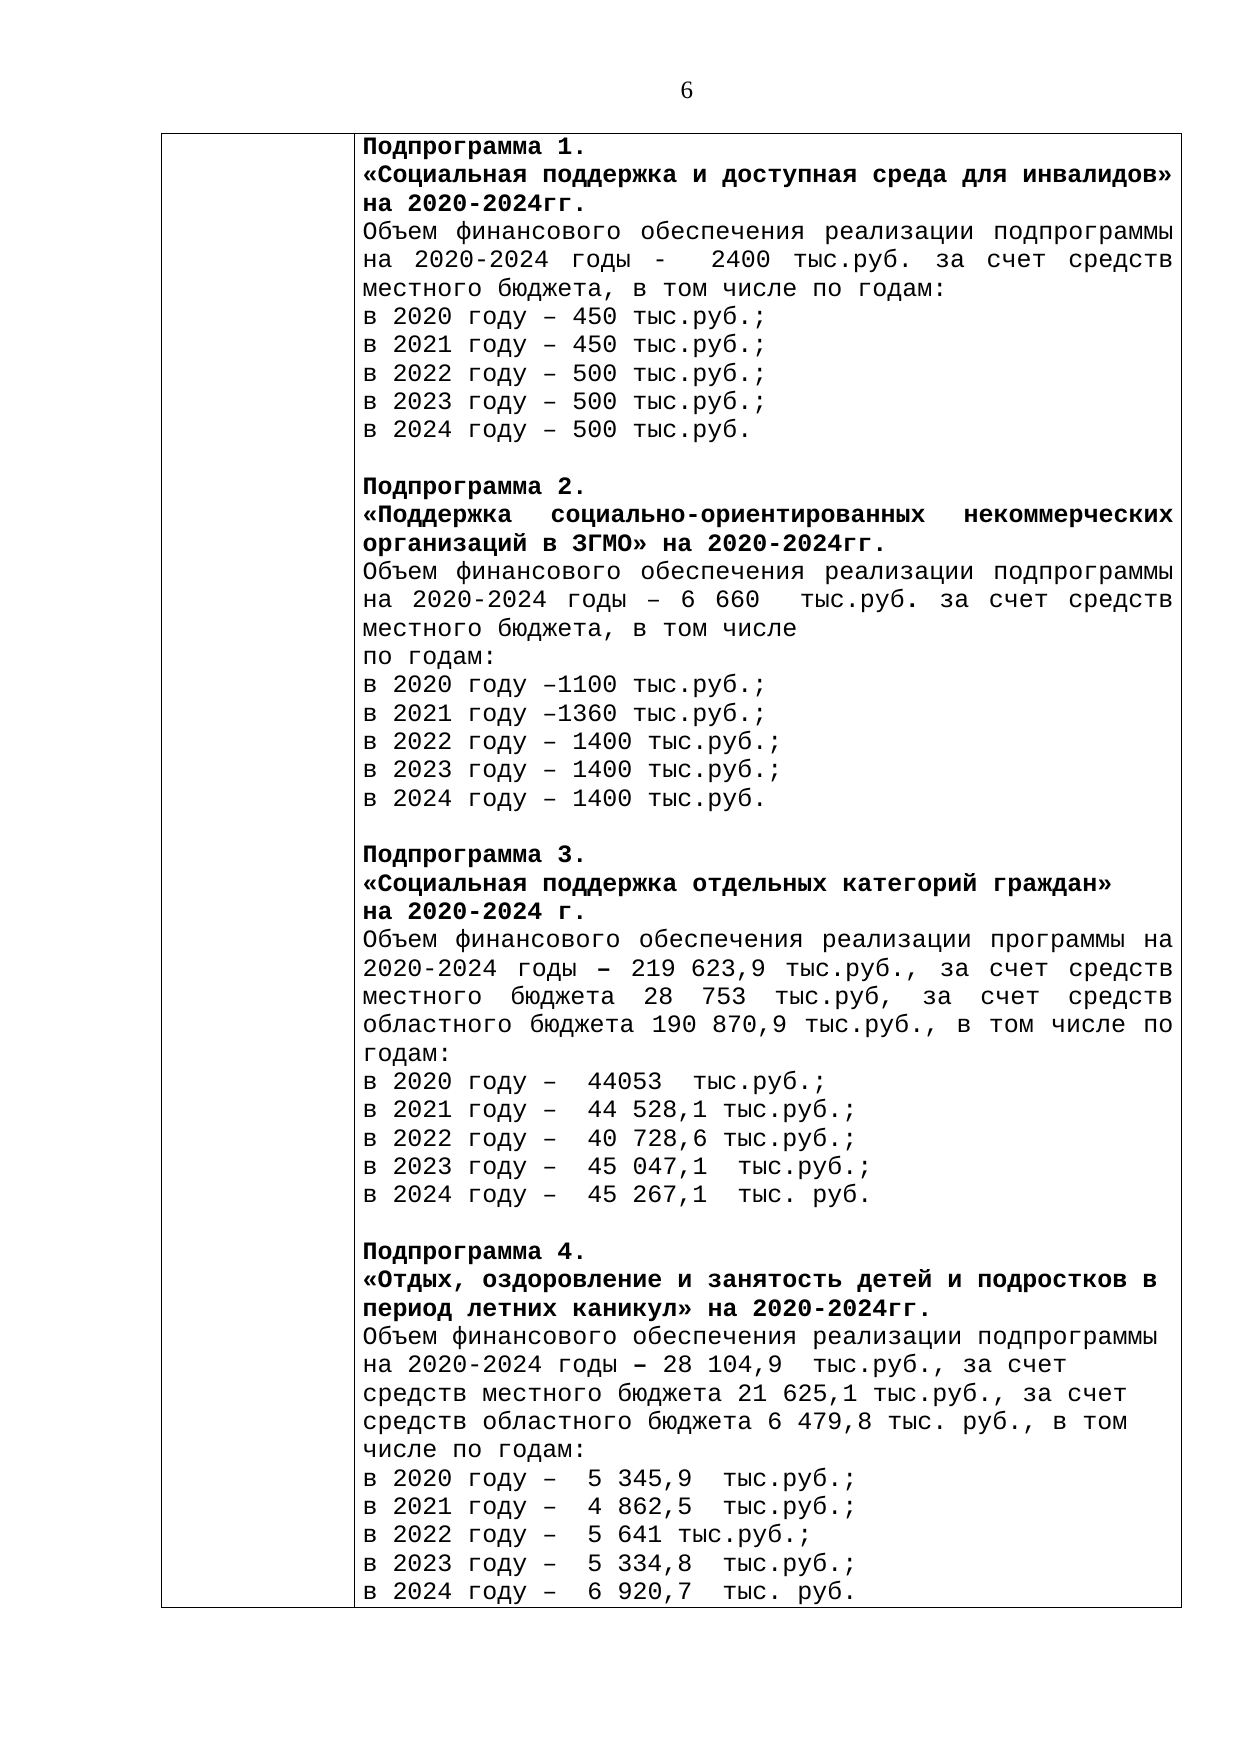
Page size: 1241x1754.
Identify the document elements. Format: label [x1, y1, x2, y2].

table_cell [355, 134, 1181, 1607]
